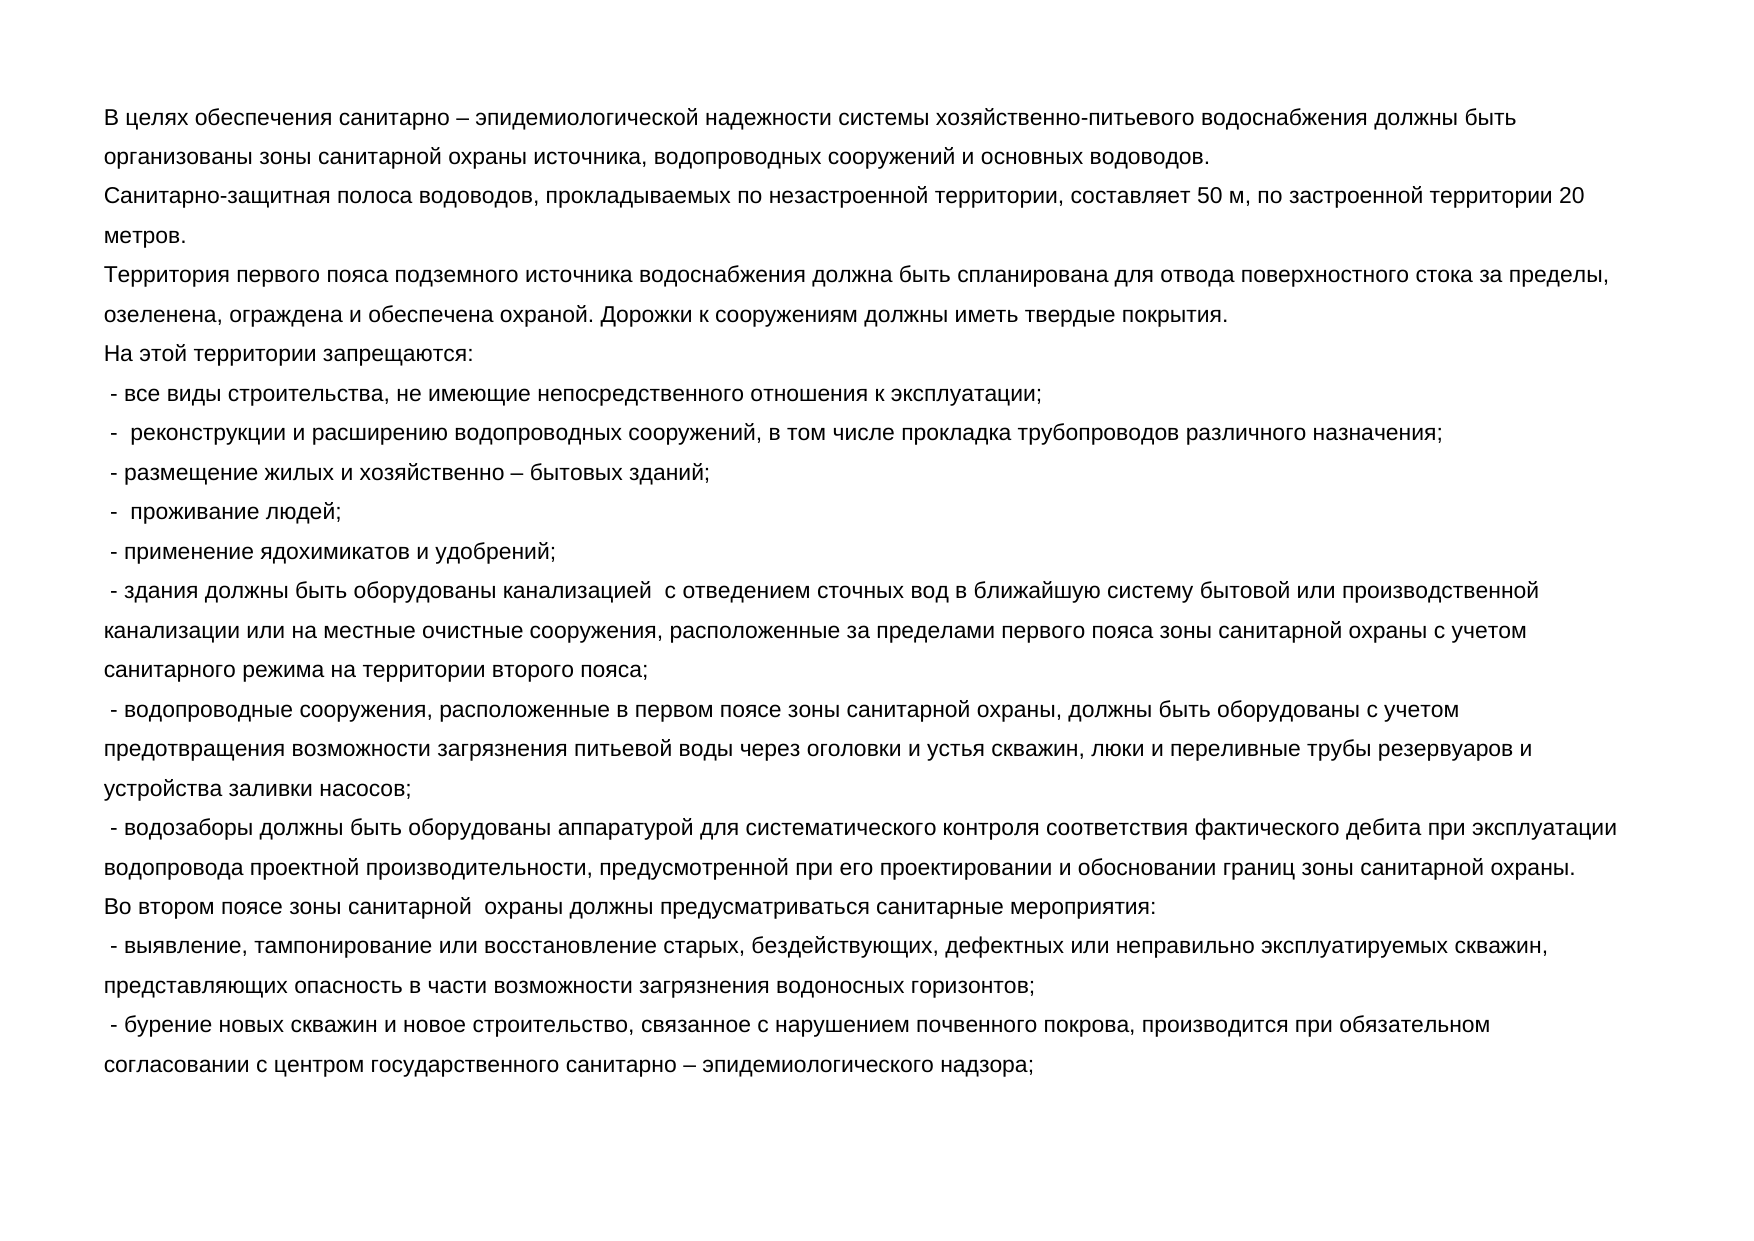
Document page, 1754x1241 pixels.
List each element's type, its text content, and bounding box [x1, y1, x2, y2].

text - все виды строительства, не имеющие непосредственного отношения к эксплуатации; [103, 380, 1636, 406]
text - здания должны быть оборудованы канализацией с отведением сточных вод в ближайшую систему бытовой или производственной канализации или на местные очистные сооружения, расположенные за пределами первого пояса зоны санитарной охраны с учетом санитарного режима на территории второго пояса; [103, 577, 1636, 682]
text - применение ядохимикатов и удобрений; [103, 538, 1636, 564]
text - водозаборы должны быть оборудованы аппаратурой для систематического контроля соответствия фактического дебита при эксплуатации водопровода проектной производительности, предусмотренной при его проектировании и обосновании границ зоны санитарной охраны. [103, 814, 1636, 880]
text - размещение жилых и хозяйственно – бытовых зданий; [103, 459, 1636, 485]
text - водопроводные сооружения, расположенные в первом поясе зоны санитарной охраны, должны быть оборудованы с учетом предотвращения возможности загрязнения питьевой воды через оголовки и устья скважин, люки и переливные трубы резервуаров и устройства заливки насосов; [103, 696, 1636, 801]
text На этой территории запрещаются: [103, 340, 1636, 367]
text Территория первого пояса подземного источника водоснабжения должна быть спланирована для отвода поверхностного стока за пределы, озеленена, ограждена и обеспечена охраной. Дорожки к сооружениям должны иметь твердые покрытия. [103, 261, 1636, 327]
text - выявление, тампонирование или восстановление старых, бездействующих, дефектных или неправильно эксплуатируемых скважин, представляющих опасность в части возможности загрязнения водоносных горизонтов; [103, 932, 1636, 998]
text - реконструкции и расширению водопроводных сооружений, в том числе прокладка трубопроводов различного назначения; [103, 419, 1636, 446]
text Санитарно-защитная полоса водоводов, прокладываемых по незастроенной территории, составляет 50 м, по застроенной территории 20 метров. [103, 182, 1636, 248]
text В целях обеспечения санитарно – эпидемиологической надежности системы хозяйственно-питьевого водоснабжения должны быть организованы зоны санитарной охраны источника, водопроводных сооружений и основных водоводов. [103, 103, 1636, 169]
text - проживание людей; [103, 498, 1636, 524]
text - бурение новых скважин и новое строительство, связанное с нарушением почвенного покрова, производится при обязательном согласовании с центром государственного санитарно – эпидемиологического надзора; [103, 1011, 1636, 1077]
text Во втором поясе зоны санитарной охраны должны предусматриваться санитарные мероприятия: [103, 893, 1636, 919]
